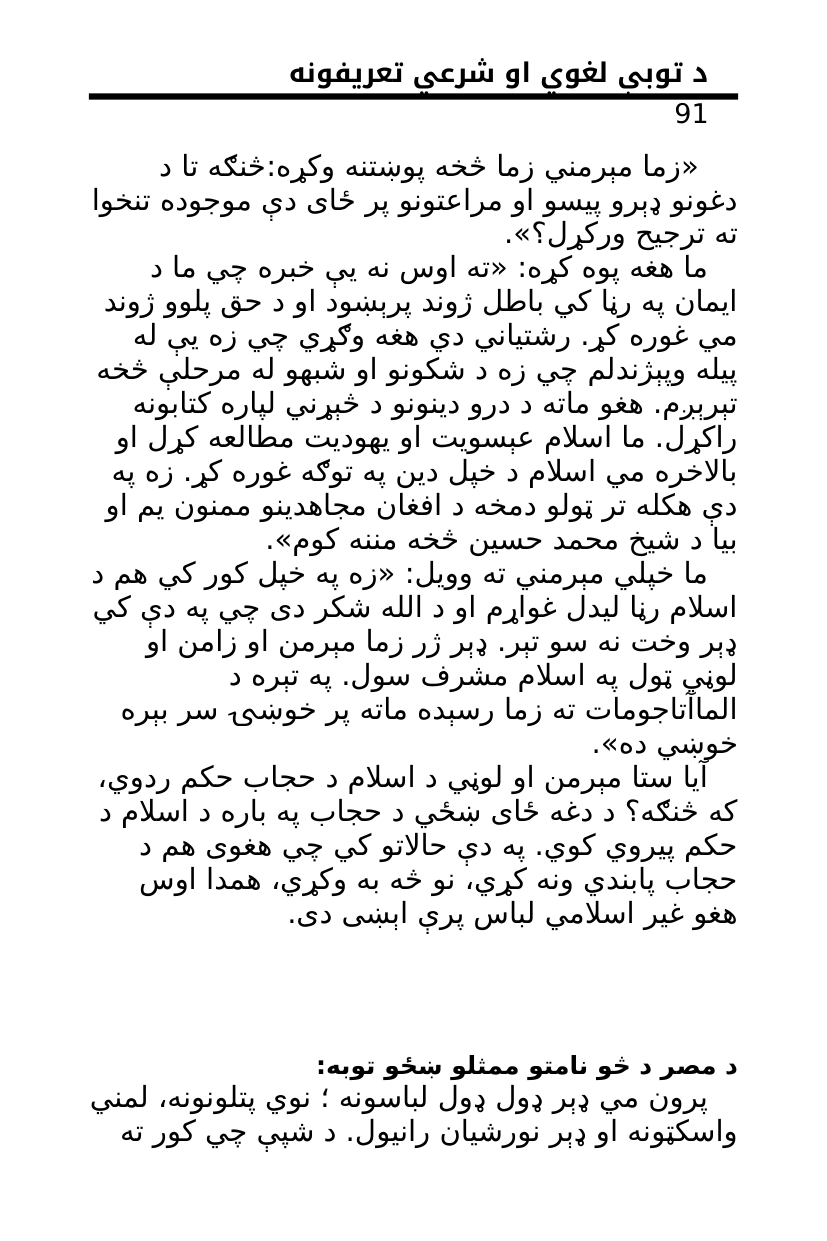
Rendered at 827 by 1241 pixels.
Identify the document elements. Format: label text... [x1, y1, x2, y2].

text آيا ستا مېرمن او لوڼي د اسلام د حجاب حکم ردوي، که څنګه؟ د دغه ځاى ښځي د حجاب په باره د اسلام د حکم پيروي کوي. په دې حالاتو کي چي هغوى هم د حجاب پابندي ونه کړي، نو څه به وکړي، همدا اوس هغو غير اسلامي لباس پرې اېښى دى. [89, 760, 738, 930]
text ما خپلي مېرمني ته وويل: «زه په خپل کور کي هم د اسلام رڼا ليدل غواړم او د الله شکر دى چي په دې کي ډېر وخت نه سو تېر. ډېر ژر زما مېرمن او زامن او لوڼي ټول په اسلام مشرف سول. په تېره د الماآتاجومات ته زما رسېده ماته پر خوښۍ سر بېره خوښي ده». [89, 556, 738, 760]
text «زما مېرمني زما څخه پوښتنه وکړه:څنګه تا د دغونو ډېرو پيسو او مراعتونو پر ځاى دې موجوده تنخوا ته ترجيح ورکړل؟». [89, 149, 738, 251]
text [89, 1081, 738, 1148]
text ما هغه پوه کړه: «ته اوس نه يې خبره چي ما د ايمان په رڼا کي باطل ژوند پرېښود او د حق پلوو ژوند مي غوره کړ. رشتياني دي هغه وګړي چي زه يې له پيله وپېژندلم چي زه د شکونو او شبهو له مرحلې څخه تېرېږم. هغو ماته د درو دينونو د څېړني لپاره کتابونه راکړل. ما اسلام عېسويت او يهوديت مطالعه کړل او بالاخره مي اسلام د خپل دين په توګه غوره کړ. زه په دې هکله تر ټولو دمخه د افغان مجاهدينو ممنون يم او بيا د شيخ محمد حسين څخه مننه کوم». [89, 251, 738, 556]
text د مصر د څو نامتو ممثلو ښځو توبه: [89, 1051, 738, 1081]
